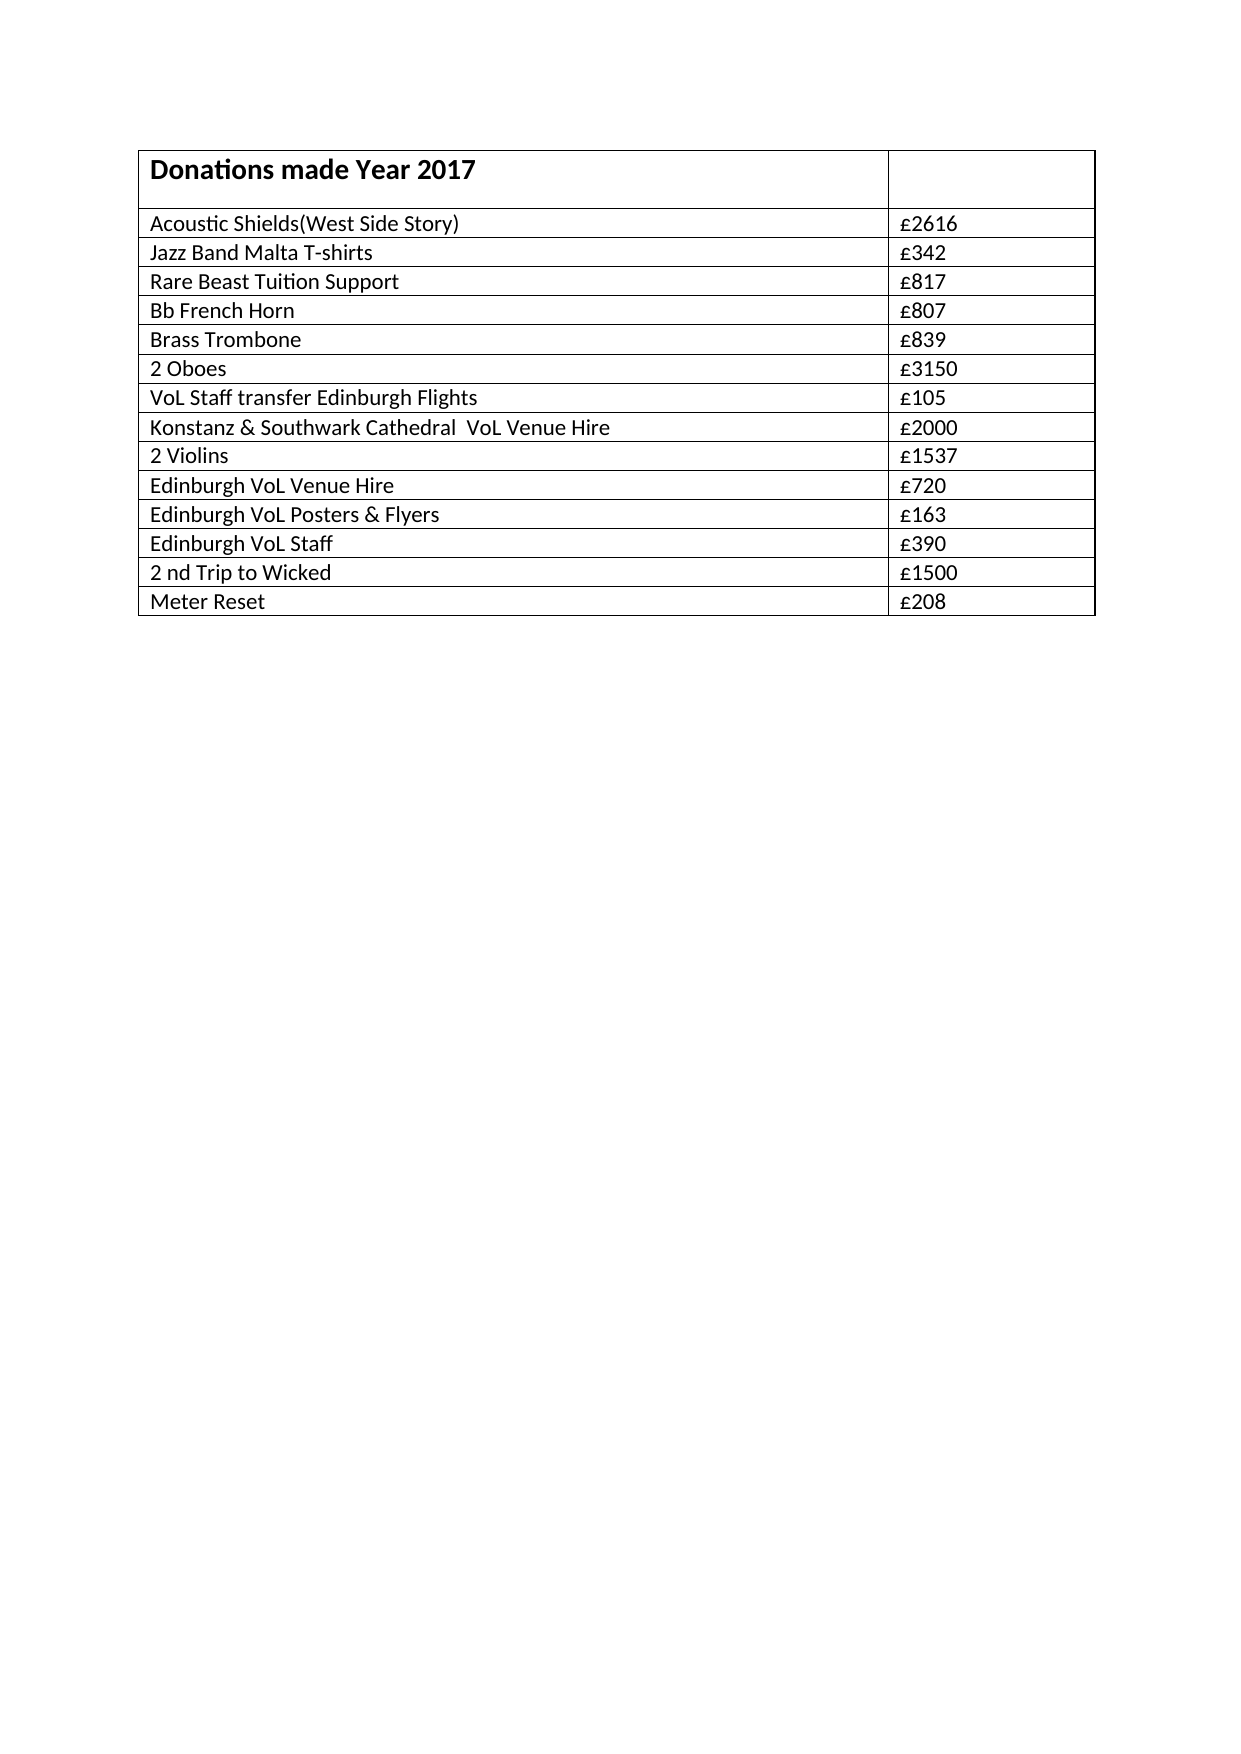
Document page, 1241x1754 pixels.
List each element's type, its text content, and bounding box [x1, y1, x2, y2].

table_cell £839 [889, 325, 1094, 353]
table_cell £105 [889, 384, 1094, 412]
table_cell £817 [889, 267, 1094, 295]
table_cell £2616 [889, 209, 1094, 237]
table_cell Jazz Band Malta T-shirts [139, 238, 888, 266]
table_cell 2 nd Trip to Wicked [139, 558, 888, 586]
table_cell £1500 [889, 558, 1094, 586]
table_cell £1537 [889, 442, 1094, 470]
table_cell 2 Oboes [139, 355, 888, 382]
table_cell £2000 [889, 413, 1094, 441]
table_cell 2 Violins [139, 442, 888, 470]
table_cell £208 [889, 587, 1094, 615]
table_cell Bb French Horn [139, 296, 888, 324]
table_header [889, 151, 1094, 208]
table_header Donations made Year 2017 [139, 151, 888, 208]
table_cell £720 [889, 471, 1094, 499]
table_cell Rare Beast Tuition Support [139, 267, 888, 295]
table_cell £3150 [889, 355, 1094, 382]
table_cell Brass Trombone [139, 325, 888, 353]
table_cell Edinburgh VoL Venue Hire [139, 471, 888, 499]
table_cell Acoustic Shields(West Side Story) [139, 209, 888, 237]
table_cell Meter Reset [139, 587, 888, 615]
table_cell Edinburgh VoL Posters & Flyers [139, 500, 888, 528]
table_cell £342 [889, 238, 1094, 266]
table_cell Konstanz & Southwark Cathedral VoL Venue Hire [139, 413, 888, 441]
table_cell £807 [889, 296, 1094, 324]
table_cell £163 [889, 500, 1094, 528]
table_cell VoL Staff transfer Edinburgh Flights [139, 384, 888, 412]
table_cell £390 [889, 529, 1094, 557]
table_cell Edinburgh VoL Staff [139, 529, 888, 557]
